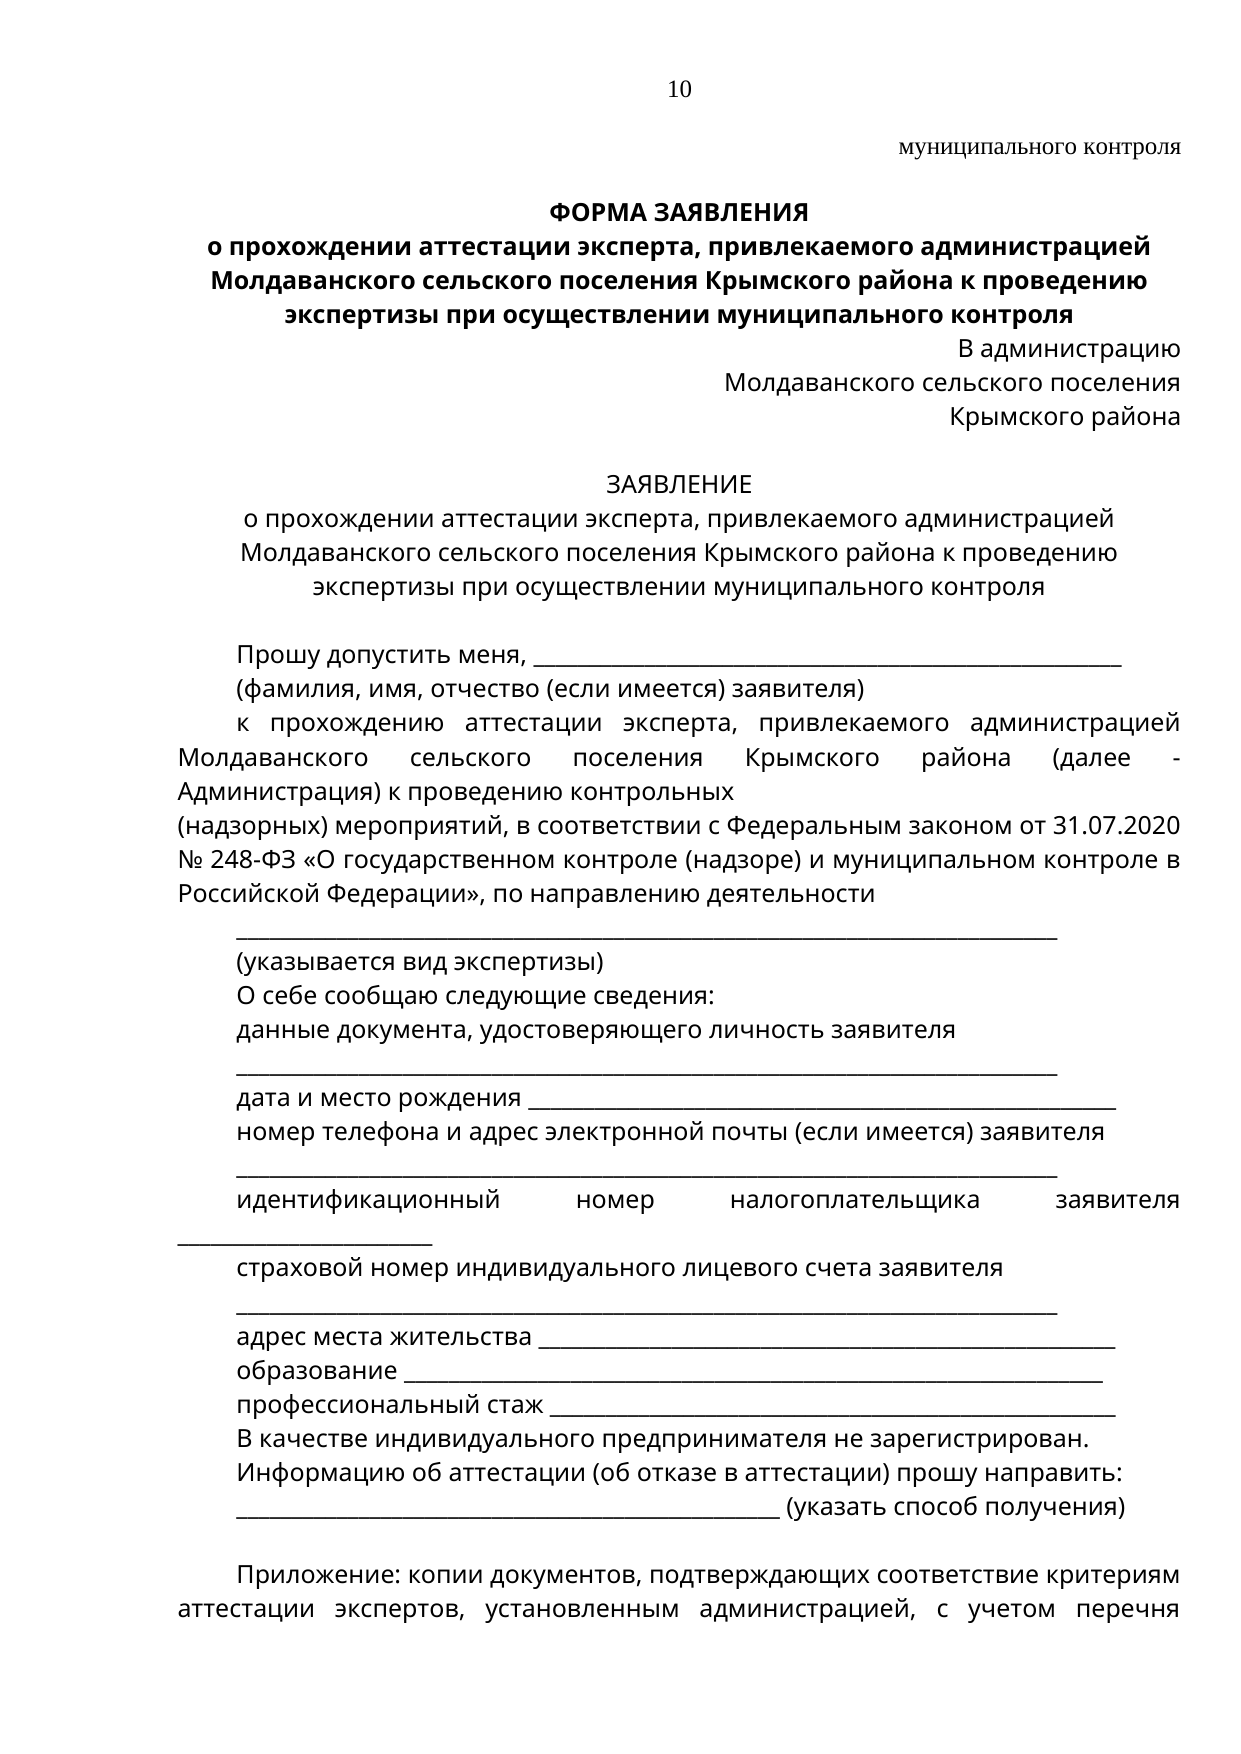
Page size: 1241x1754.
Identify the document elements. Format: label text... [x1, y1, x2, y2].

text (указывается вид экспертизы) [177, 943, 1181, 978]
text В качестве индивидуального предпринимателя не зарегистрирован. [177, 1420, 1181, 1454]
text дата и место рождения _____________________________________________________ [177, 1080, 1181, 1114]
text ФОРМА ЗАЯВЛЕНИЯ [177, 194, 1181, 228]
text О себе сообщаю следующие сведения: [177, 978, 1181, 1012]
text Крымского района [177, 398, 1181, 433]
text о прохождении аттестации эксперта, привлекаемого администрацией Молдаванского сельского поселения Крымского района к проведению экспертизы при осуществлении муниципального контроля [177, 228, 1181, 330]
text (надзорных) мероприятий, в соответствии с Федеральным законом от 31.07.2020 № 248-ФЗ «О государственном контроле (надзоре) и муниципальном контроле в Российской Федерации», по направлению деятельности [177, 807, 1181, 909]
text муниципального контроля [177, 131, 1181, 160]
text (фамилия, имя, отчество (если имеется) заявителя) [177, 671, 1181, 705]
text страховой номер индивидуального лицевого счета заявителя [177, 1250, 1181, 1284]
text данные документа, удостоверяющего личность заявителя [177, 1012, 1181, 1046]
text ЗАЯВЛЕНИЕ [177, 467, 1181, 501]
text адрес места жительства ____________________________________________________ [177, 1318, 1181, 1352]
text к прохождению аттестации эксперта, привлекаемого администрацией Молдаванского сельского поселения Крымского района (далее - Администрация) к проведению контрольных [177, 705, 1181, 807]
text В администрацию [177, 330, 1181, 364]
text Молдаванского сельского поселения [177, 364, 1181, 398]
text Прошу допустить меня, _____________________________________________________ [177, 637, 1181, 671]
text профессиональный стаж ___________________________________________________ [177, 1386, 1181, 1420]
text _________________________________________________ (указать способ получения) [177, 1488, 1181, 1523]
text __________________________________________________________________________ [177, 1148, 1181, 1182]
text __________________________________________________________________________ [177, 1046, 1181, 1080]
text идентификационный номер налогоплательщика заявителя _______________________ [177, 1182, 1181, 1250]
text Информацию об аттестации (об отказе в аттестации) прошу направить: [177, 1454, 1181, 1488]
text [177, 1557, 1181, 1625]
text образование _______________________________________________________________ [177, 1352, 1181, 1386]
text о прохождении аттестации эксперта, привлекаемого администрацией Молдаванского сельского поселения Крымского района к проведению экспертизы при осуществлении муниципального контроля [177, 501, 1181, 603]
text __________________________________________________________________________ [177, 1284, 1181, 1318]
text номер телефона и адрес электронной почты (если имеется) заявителя [177, 1114, 1181, 1148]
text __________________________________________________________________________ [177, 909, 1181, 943]
